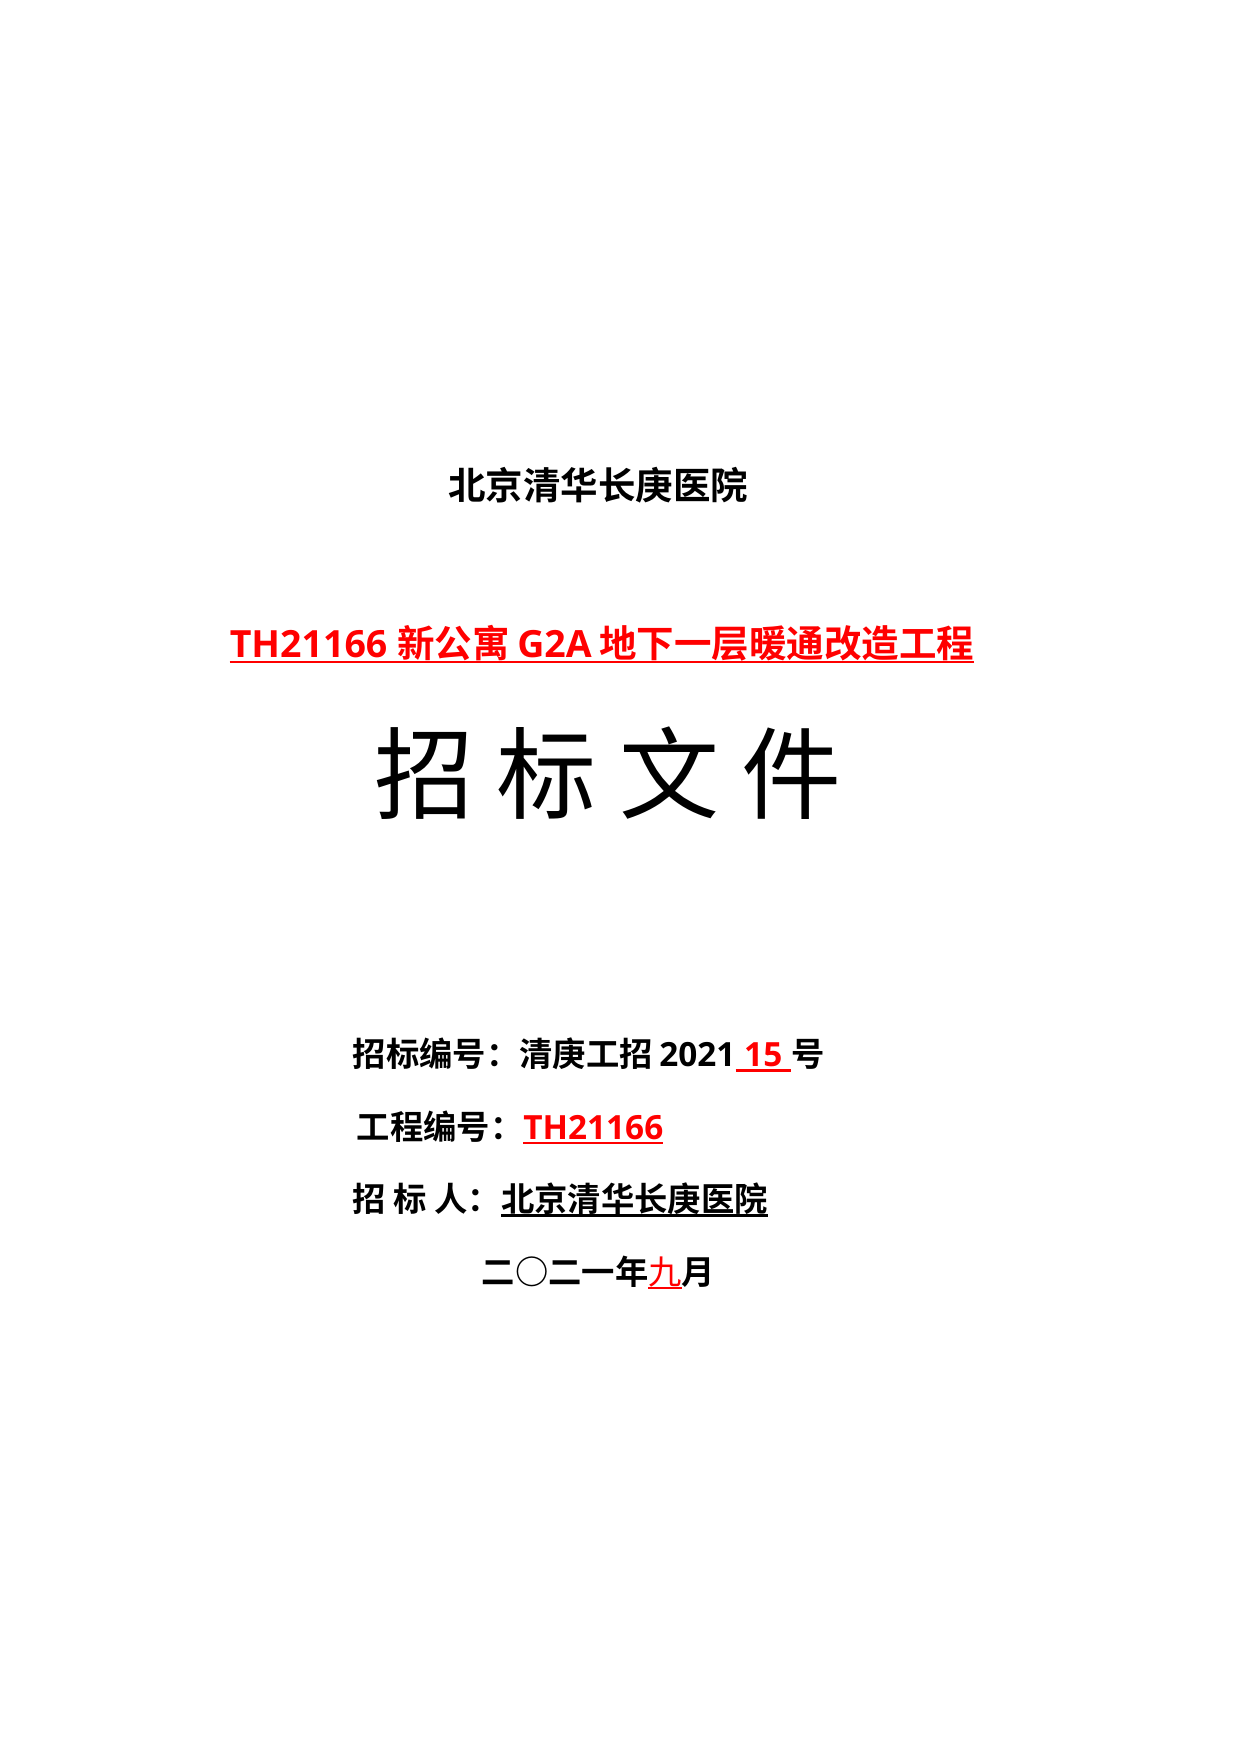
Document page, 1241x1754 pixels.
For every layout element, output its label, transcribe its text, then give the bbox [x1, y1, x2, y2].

text TH21166 新公寓G2A地下一层暖通改造工程 [118, 614, 1078, 669]
text 二○二一年九月 [118, 1245, 1078, 1294]
text 北京清华长庚医院 [118, 456, 1078, 511]
text 招 标 人：北京清华长庚医院 [118, 1173, 1078, 1221]
text 招 标 文 件 [118, 696, 1078, 841]
text 工程编号：TH21166 [118, 1101, 1078, 1149]
text 招标编号：清庚工招2021 15 号 [118, 1028, 1078, 1076]
